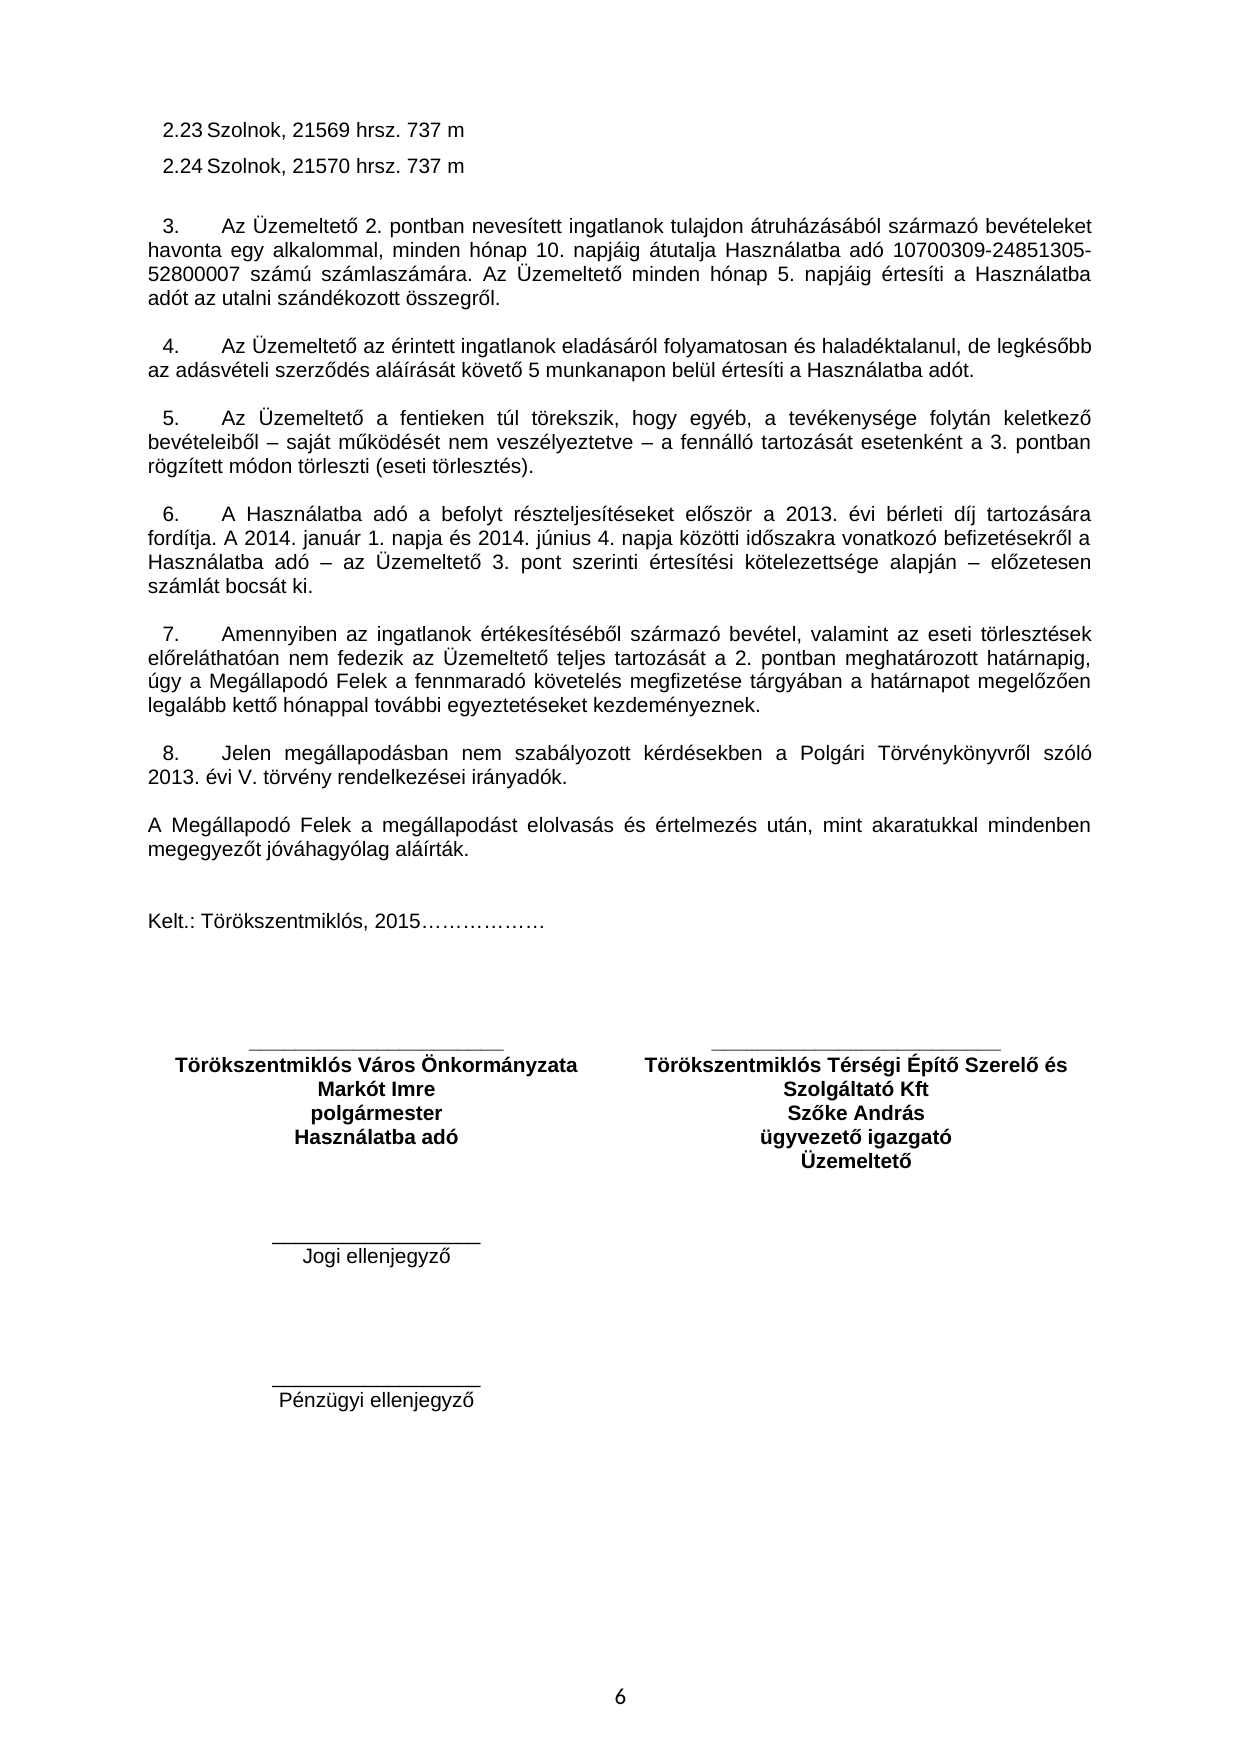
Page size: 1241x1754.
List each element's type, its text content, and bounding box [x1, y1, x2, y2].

list Az Üzemeltető 2. pontban nevesített ingatlanok tulajdon átruházásából származó bevételeket havonta egy alkalommal, minden hónap 10. napjáig átutalja Használatba adó 10700309-24851305-52800007 számú számlaszámára. Az Üzemeltető minden hónap 5. napjáig értesíti a Használatba adót az utalni szándékozott összegről. [148, 214, 1093, 310]
table_header ______________________ Törökszentmiklós Város Önkormányzata Markót Imre polgármester Használatba adó __________________ Jogi ellenjegyző __________________ Pénzügyi ellenjegyző [136, 1029, 616, 1412]
list Az Üzemeltető a fentieken túl törekszik, hogy egyéb, a tevékenysége folytán keletkező bevételeiből – saját működését nem veszélyeztetve – a fennálló tartozását esetenként a 3. pontban rögzített módon törleszti (eseti törlesztés). [148, 406, 1093, 478]
text 2.24 Szolnok, 21570 hrsz. 737 m [148, 154, 1093, 178]
list A Használatba adó a befolyt részteljesítéseket először a 2013. évi bérleti díj tartozására fordítja. A 2014. január 1. napja és 2014. június 4. napja közötti időszakra vonatkozó befizetésekről a Használatba adó – az Üzemeltető 3. pont szerinti értesítési kötelezettsége alapján – előzetesen számlát bocsát ki. [148, 502, 1093, 597]
list Jelen megállapodásban nem szabályozott kérdésekben a Polgári Törvénykönyvről szóló 2013. évi V. törvény rendelkezései irányadók. [148, 741, 1093, 789]
list Az Üzemeltető az érintett ingatlanok eladásáról folyamatosan és haladéktalanul, de legkésőbb az adásvételi szerződés aláírását követő 5 munkanapon belül értesíti a Használatba adót. [148, 334, 1093, 382]
table_header _________________________ Törökszentmiklós Térségi Építő Szerelő és Szolgáltató Kft Szőke András ügyvezető igazgató Üzemeltető [616, 1029, 1096, 1412]
text 2.23 Szolnok, 21569 hrsz. 737 m [148, 118, 1093, 142]
text Kelt.: Törökszentmiklós, 2015……………… [148, 909, 1093, 933]
text A Megállapodó Felek a megállapodást elolvasás és értelmezés után, mint akaratukkal mindenben megegyezőt jóváhagyólag aláírták. [148, 813, 1093, 861]
list Amennyiben az ingatlanok értékesítéséből származó bevétel, valamint az eseti törlesztések előreláthatóan nem fedezik az Üzemeltető teljes tartozását a 2. pontban meghatározott határnapig, úgy a Megállapodó Felek a fennmaradó követelés megfizetése tárgyában a határnapot megelőzően legalább kettő hónappal további egyeztetéseket kezdeményeznek. [148, 621, 1093, 717]
